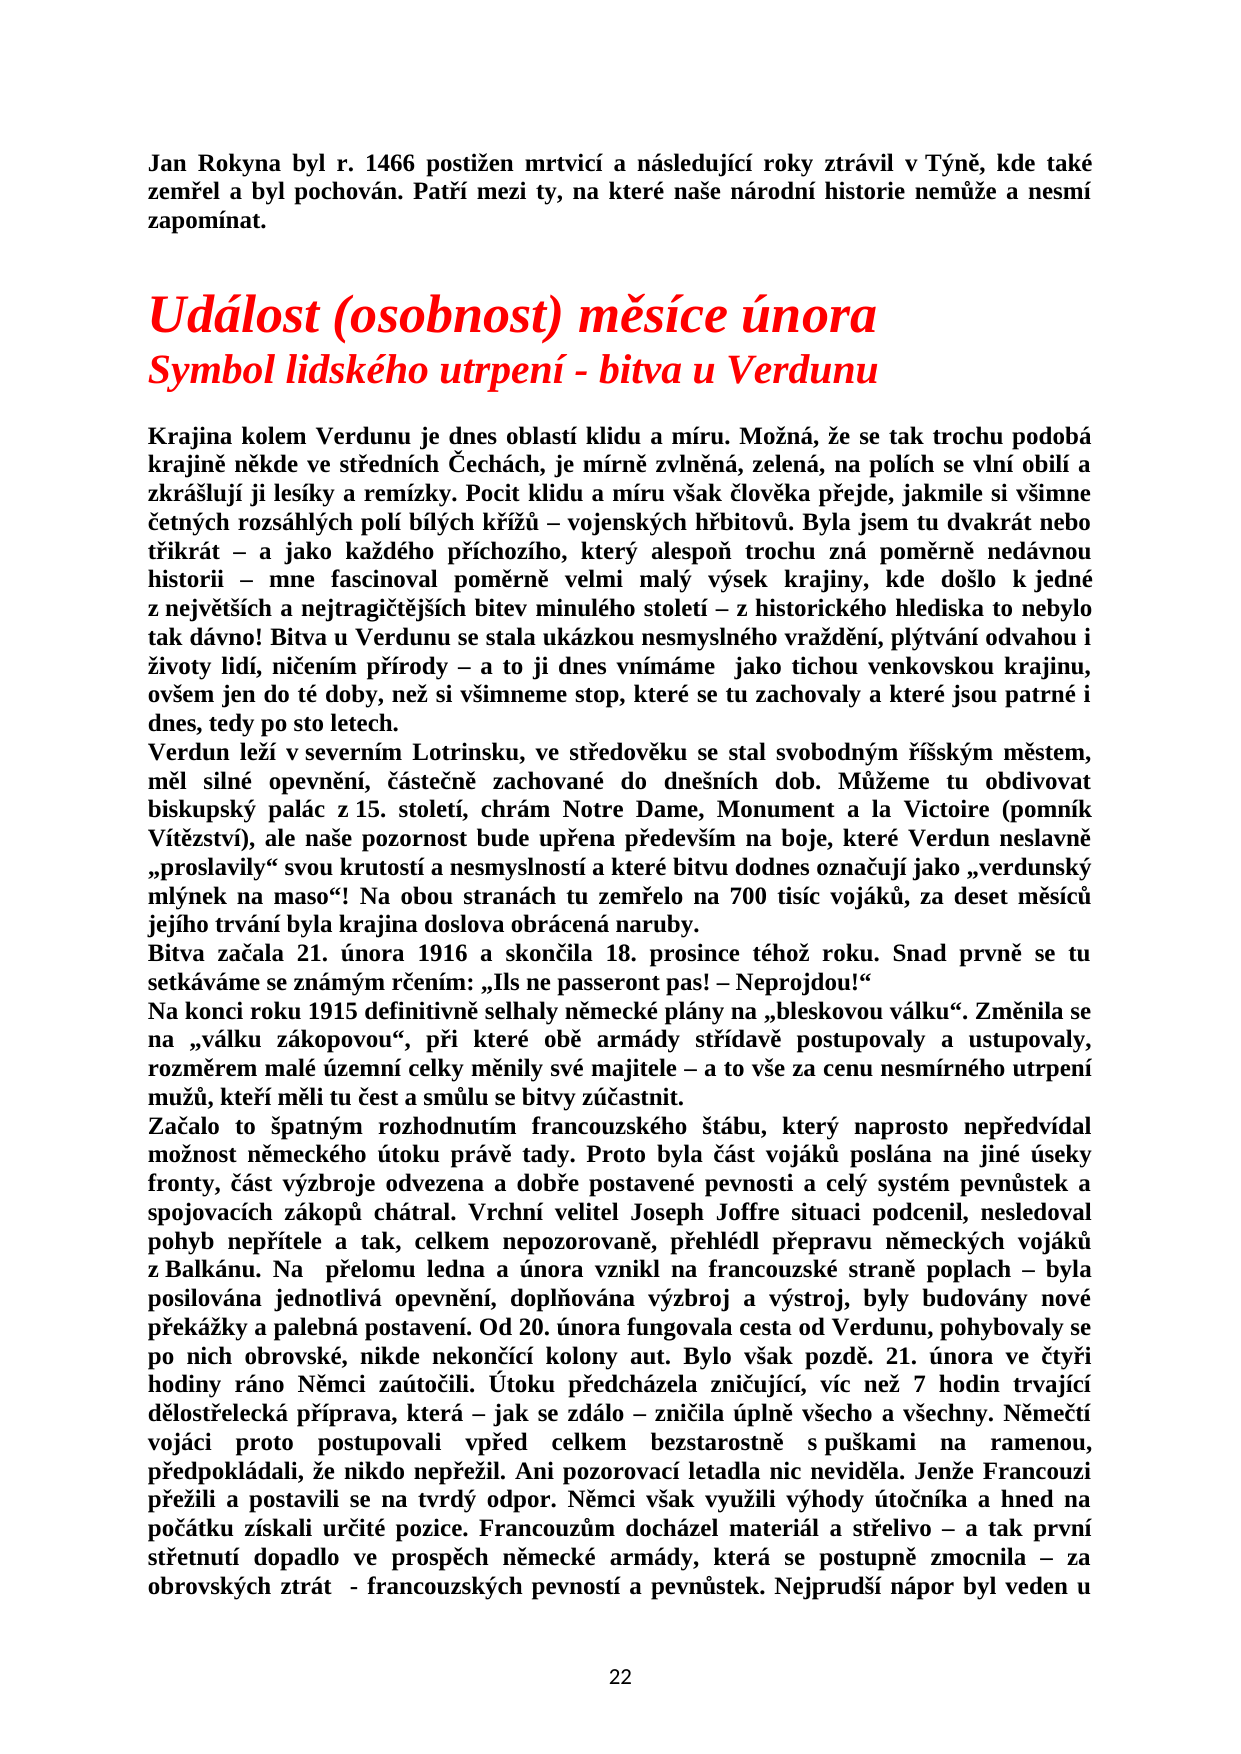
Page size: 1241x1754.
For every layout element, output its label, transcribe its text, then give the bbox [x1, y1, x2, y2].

text Bitva začala 21. února 1916 a skončila 18. prosince téhož roku. Snad prvně se tu setkáváme se známým rčením: „Ils ne passeront pas! – Neprojdou!“ [148, 938, 1093, 996]
text Verdun leží v severním Lotrinsku, ve středověku se stal svobodným říšským městem, měl silné opevnění, částečně zachované do dnešních dob. Můžeme tu obdivovat biskupský palác z 15. století, chrám Notre Dame, Monument a la Victoire (pomník Vítězství), ale naše pozornost bude upřena především na boje, které Verdun neslavně „proslavily“ svou krutostí a nesmyslností a které bitvu dodnes označují jako „verdunský mlýnek na maso“! Na obou stranách tu zemřelo na 700 tisíc vojáků, za deset měsíců jejího trvání byla krajina doslova obrácená naruby. [148, 737, 1093, 938]
text Událost (osobnost) měsíce února [148, 282, 1093, 344]
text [148, 1111, 1093, 1599]
text Symbol lidského utrpení - bitva u Verdunu [148, 344, 1093, 392]
text Na konci roku 1915 definitivně selhaly německé plány na „bleskovou válku“. Změnila se na „válku zákopovou“, při které obě armády střídavě postupovaly a ustupovaly, rozměrem malé územní celky měnily své majitele – a to vše za cenu nesmírného utrpení mužů, kteří měli tu čest a smůlu se bitvy zúčastnit. [148, 996, 1093, 1111]
text Jan Rokyna byl r. 1466 postižen mrtvicí a následující roky ztrávil v Týně, kde také zemřel a byl pochován. Patří mezi ty, na které naše národní historie nemůže a nesmí zapomínat. [148, 148, 1093, 234]
text Krajina kolem Verdunu je dnes oblastí klidu a míru. Možná, že se tak trochu podobá krajině někde ve středních Čechách, je mírně zvlněná, zelená, na polích se vlní obilí a zkrášlují ji lesíky a remízky. Pocit klidu a míru však člověka přejde, jakmile si všimne četných rozsáhlých polí bílých křížů – vojenských hřbitovů. Byla jsem tu dvakrát nebo třikrát – a jako každého příchozího, který alespoň trochu zná poměrně nedávnou historii – mne fascinoval poměrně velmi malý výsek krajiny, kde došlo k jedné z největších a nejtragičtějších bitev minulého století – z historického hlediska to nebylo tak dávno! Bitva u Verdunu se stala ukázkou nesmyslného vraždění, plýtvání odvahou i životy lidí, ničením přírody – a to ji dnes vnímáme jako tichou venkovskou krajinu, ovšem jen do té doby, než si všimneme stop, které se tu zachovaly a které jsou patrné i dnes, tedy po sto letech. [148, 421, 1093, 737]
